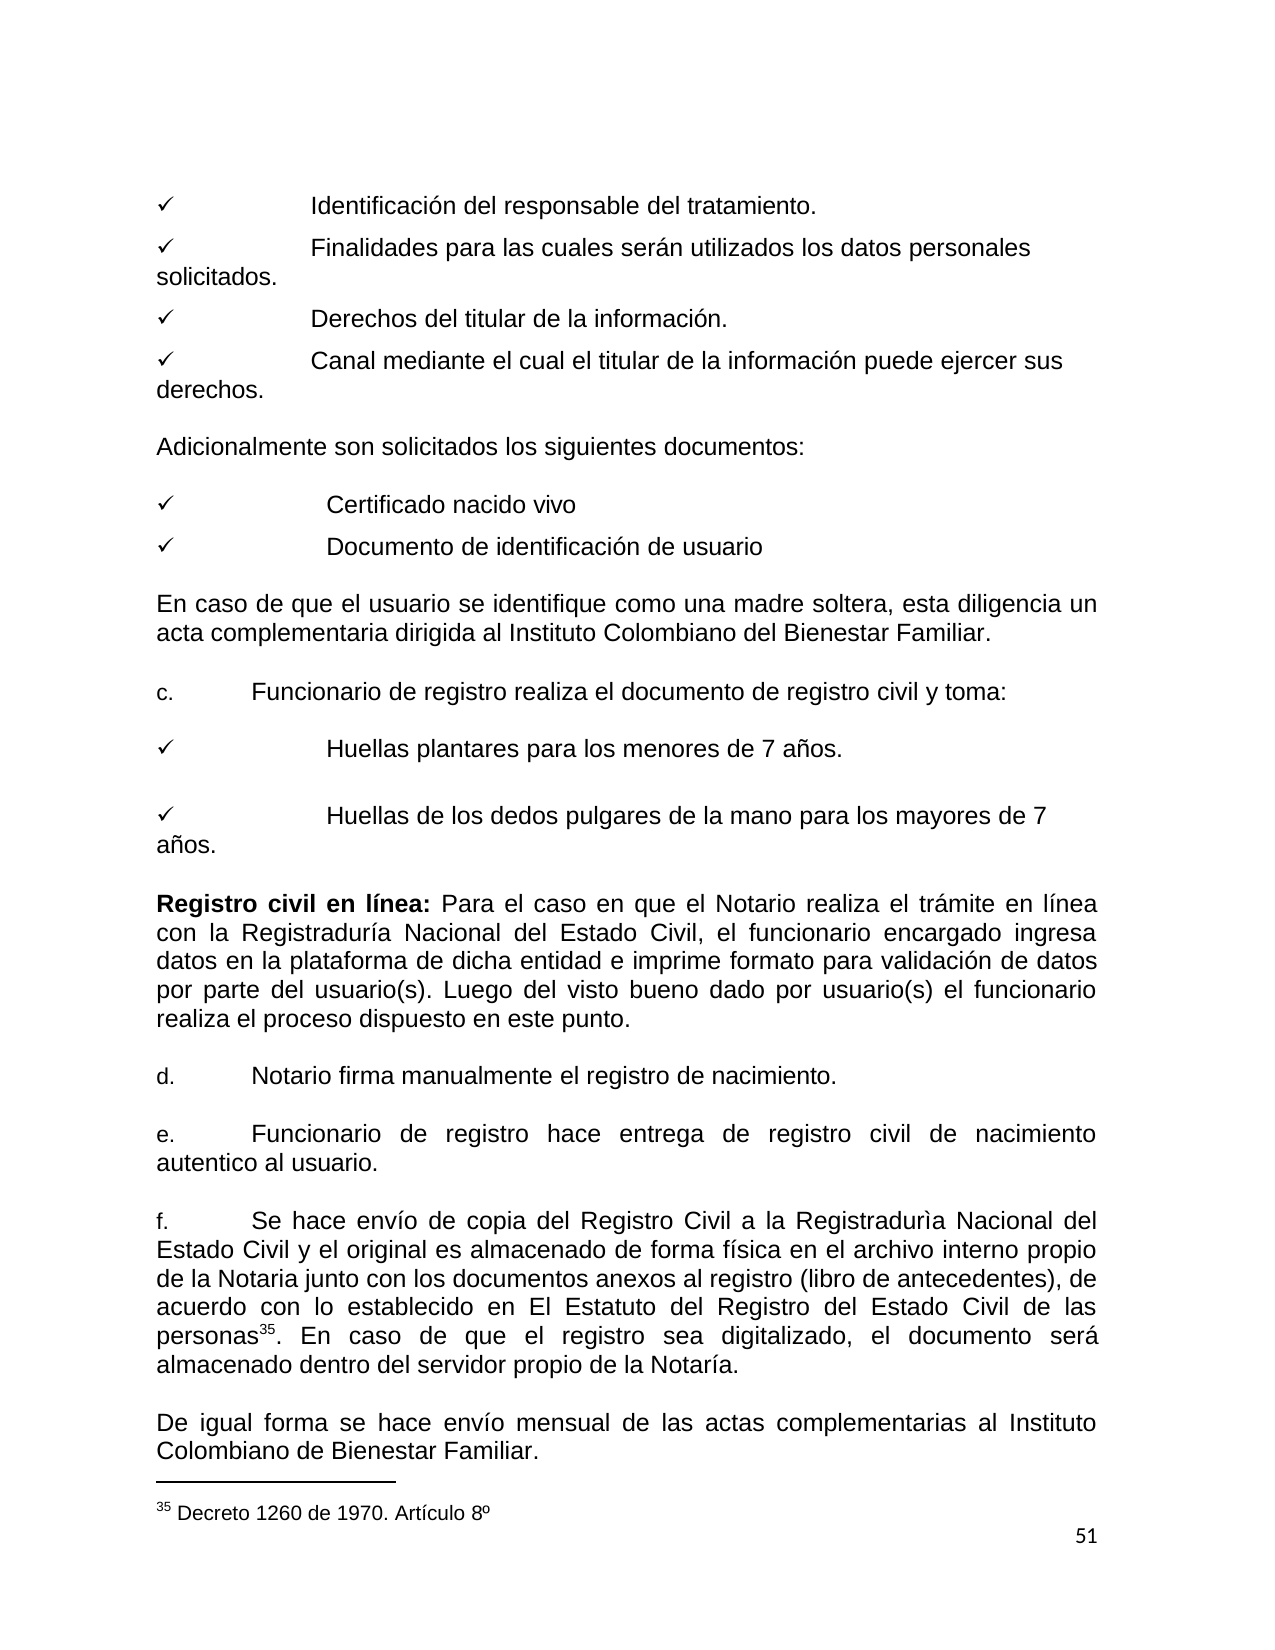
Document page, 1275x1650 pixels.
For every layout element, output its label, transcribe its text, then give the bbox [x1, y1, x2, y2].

list Huellas de los dedos pulgares de la mano para los mayores de 7 años. [156, 801, 1110, 859]
list Notario firma manualmente el registro de nacimiento. [156, 1061, 1110, 1090]
list Funcionario de registro realiza el documento de registro civil y toma: [156, 677, 1110, 705]
list Finalidades para las cuales serán utilizados los datos personales solicitados. [156, 233, 1110, 291]
text De igual forma se hace envío mensual de las actas complementarias al Instituto Colombiano de Bienestar Familiar. [156, 1407, 1098, 1465]
list Documento de identificación de usuario [156, 532, 1110, 560]
list Derechos del titular de la información. [156, 304, 1110, 333]
list Canal mediante el cual el titular de la información puede ejercer sus derechos. [156, 346, 1110, 403]
text En caso de que el usuario se identifique como una madre soltera, esta diligencia un acta complementaria dirigida al Instituto Colombiano del Bienestar Familiar. [156, 589, 1098, 647]
text Adicionalmente son solicitados los siguientes documentos: [156, 432, 1110, 461]
list Certificado nacido vivo [156, 490, 1110, 518]
text Registro civil en línea: Para el caso en que el Notario realiza el trámite en línea con la Registraduría Nacional del Estado Civil, el funcionario encargado ingresa datos en la plataforma de dicha entidad e imprime formato para validación de datos por parte del usuario(s). Luego del visto bueno dado por usuario(s) el funcionario realiza el proceso dispuesto en este punto. [156, 889, 1098, 1032]
list Huellas plantares para los menores de 7 años. [156, 734, 1110, 763]
list Identificación del responsable del tratamiento. [156, 191, 1110, 220]
list Funcionario de registro hace entrega de registro civil de nacimiento autentico al usuario. [156, 1119, 1098, 1176]
list Se hace envío de copia del Registro Civil a la Registradurìa Nacional del Estado Civil y el original es almacenado de forma física en el archivo interno propio de la Notaria junto con los documentos anexos al registro (libro de antecedentes), de acuerdo con lo establecido en El Estatuto del Registro del Estado Civil de las personas. En caso de que el registro sea digitalizado, el documento será almacenado dentro del servidor propio de la Notaría. [156, 1206, 1098, 1379]
